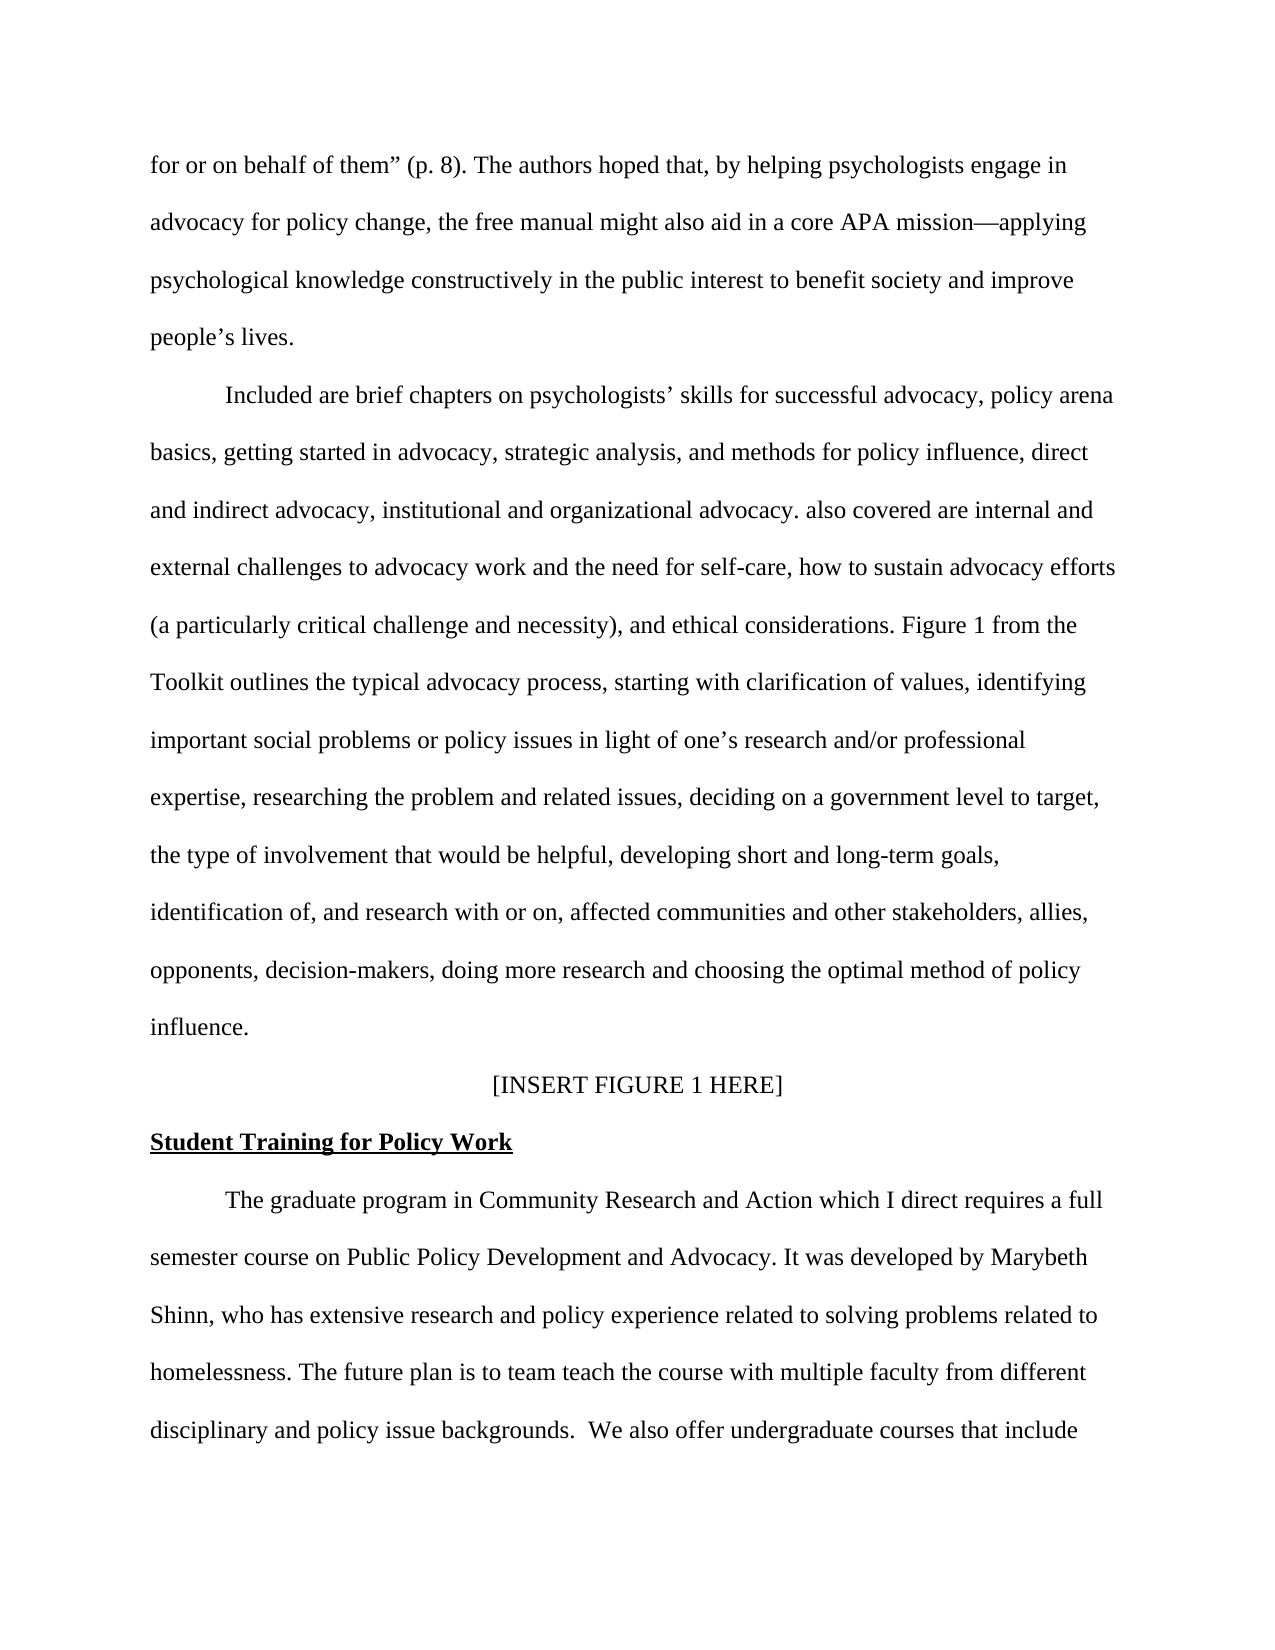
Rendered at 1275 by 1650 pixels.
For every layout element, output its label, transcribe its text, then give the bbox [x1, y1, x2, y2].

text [150, 1185, 1125, 1444]
text [INSERT FIGURE 1 HERE] [150, 1070, 1125, 1099]
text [150, 150, 1125, 351]
text Student Training for Policy Work [150, 1127, 1125, 1156]
text Included are brief chapters on psychologists’ skills for successful advocacy, policy arena basics, getting started in advocacy, strategic analysis, and methods for policy influence, direct and indirect advocacy, institutional and organizational advocacy. also covered are internal and external challenges to advocacy work and the need for self-care, how to sustain advocacy efforts (a particularly critical challenge and necessity), and ethical considerations. Figure 1 from the Toolkit outlines the typical advocacy process, starting with clarification of values, identifying important social problems or policy issues in light of one’s research and/or professional expertise, researching the problem and related issues, deciding on a government level to target, the type of involvement that would be helpful, developing short and long-term goals, identification of, and research with or on, affected communities and other stakeholders, allies, opponents, decision-makers, doing more research and choosing the optimal method of policy influence. [150, 380, 1125, 1041]
